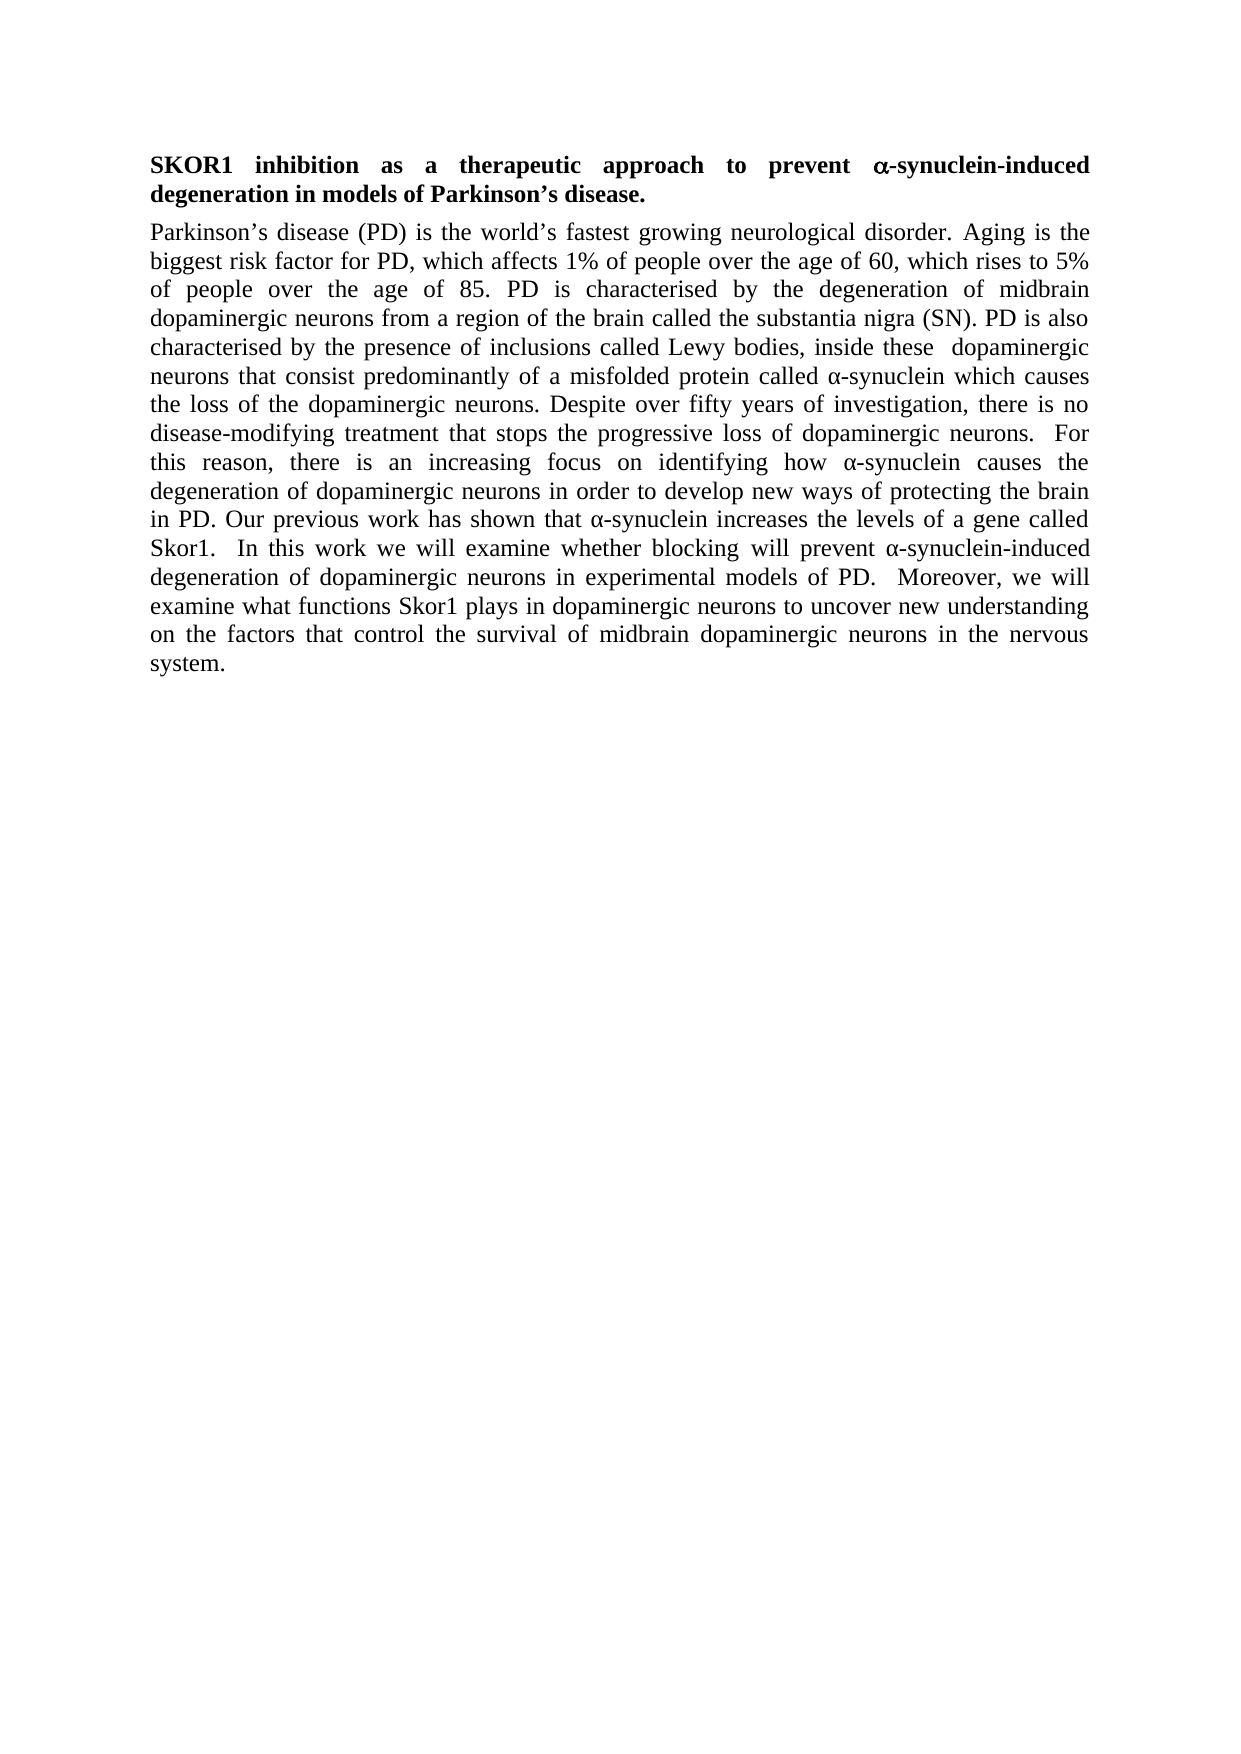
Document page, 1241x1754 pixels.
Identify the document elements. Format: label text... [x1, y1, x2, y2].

text SKOR1 inhibition as a therapeutic approach to prevent a-synuclein-induced degeneration in models of Parkinson’s disease. [150, 150, 1090, 207]
text Parkinson’s disease (PD) is the world’s fastest growing neurological disorder. Aging is the biggest risk factor for PD, which affects 1% of people over the age of 60, which rises to 5% of people over the age of 85. PD is characterised by the degeneration of midbrain dopaminergic neurons from a region of the brain called the substantia nigra (SN). PD is also characterised by the presence of inclusions called Lewy bodies, inside these dopaminergic neurons that consist predominantly of a misfolded protein called α-synuclein which causes the loss of the dopaminergic neurons. Despite over fifty years of investigation, there is no disease-modifying treatment that stops the progressive loss of dopaminergic neurons. For this reason, there is an increasing focus on identifying how α-synuclein causes the degeneration of dopaminergic neurons in order to develop new ways of protecting the brain in PD. Our previous work has shown that α-synuclein increases the levels of a gene called Skor1. In this work we will examine whether blocking will prevent α-synuclein-induced degeneration of dopaminergic neurons in experimental models of PD. Moreover, we will examine what functions Skor1 plays in dopaminergic neurons to uncover new understanding on the factors that control the survival of midbrain dopaminergic neurons in the nervous system. [150, 533, 1090, 677]
text Parkinson’s disease (PD) is the world’s fastest growing neurological disorder. Aging is the biggest risk factor for PD, which affects 1% of people over the age of 60, which rises to 5% of people over the age of 85. PD is characterised by the degeneration of midbrain dopaminergic neurons from a region of the brain called the substantia nigra (SN). PD is also characterised by the presence of inclusions called Lewy bodies, inside these dopaminergic neurons that consist predominantly of a misfolded protein called α-synuclein which causes the loss of the dopaminergic neurons. Despite over fifty years of investigation, there is no disease-modifying treatment that stops the progressive loss of dopaminergic neurons. For this reason, there is an increasing focus on identifying how α-synuclein causes the degeneration of dopaminergic neurons in order to develop new ways of protecting the brain in PD. Our previous work has shown that α-synuclein increases the levels of a gene called Skor1. In this work we will examine whether blocking will prevent α-synuclein-induced degeneration of dopaminergic neurons in experimental models of PD. Moreover, we will examine what functions Skor1 plays in dopaminergic neurons to uncover new understanding on the factors that control the survival of midbrain dopaminergic neurons in the nervous system. [150, 274, 1090, 390]
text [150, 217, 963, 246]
